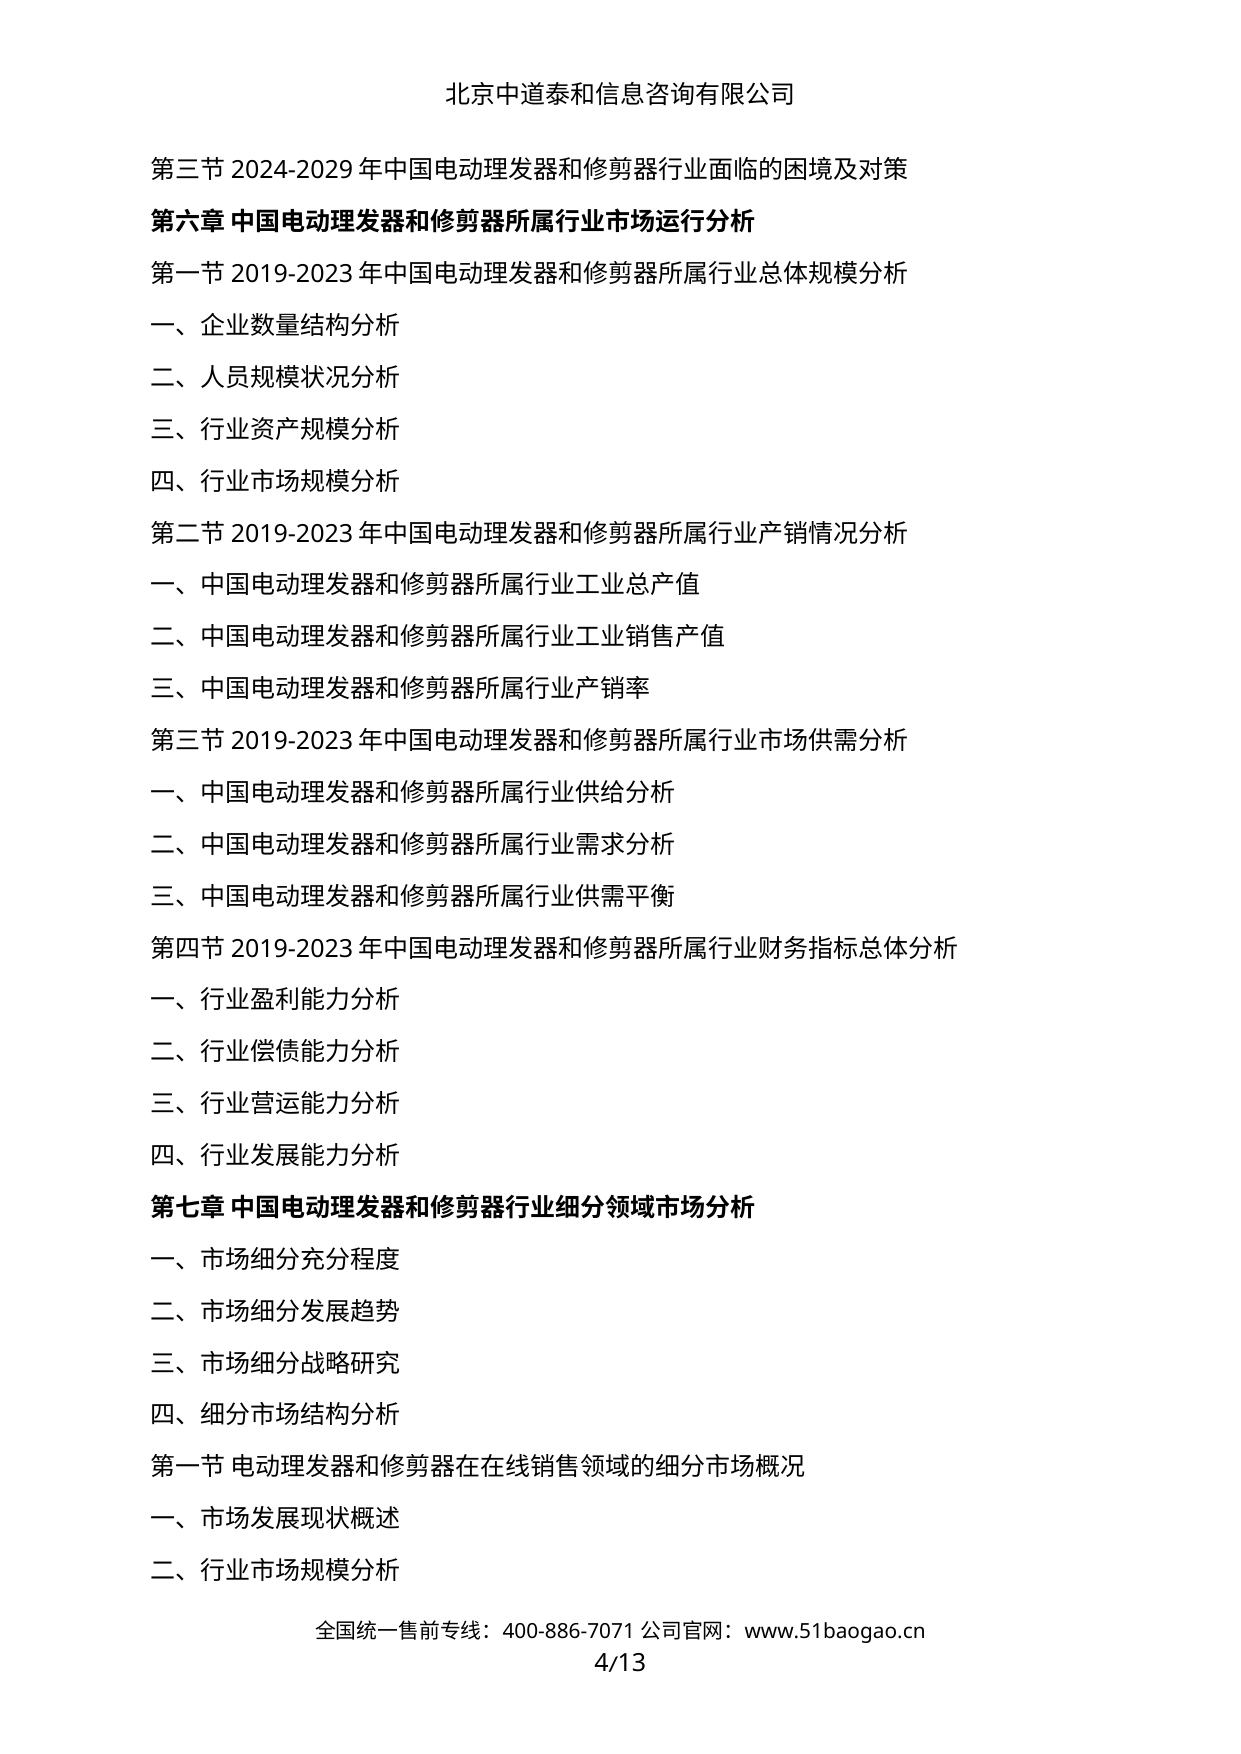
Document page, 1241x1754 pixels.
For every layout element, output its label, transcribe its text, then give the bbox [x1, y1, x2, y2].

text 第七章 中国电动理发器和修剪器行业细分领域市场分析 [150, 1187, 1090, 1224]
text 三、中国电动理发器和修剪器所属行业产销率 [150, 669, 1090, 705]
text 一、市场细分充分程度 [150, 1239, 1090, 1276]
text 三、行业营运能力分析 [150, 1084, 1090, 1120]
text 一、中国电动理发器和修剪器所属行业工业总产值 [150, 565, 1090, 601]
text 第三节 2019-2023年中国电动理发器和修剪器所属行业市场供需分析 [150, 721, 1090, 757]
text 第四节 2019-2023年中国电动理发器和修剪器所属行业财务指标总体分析 [150, 928, 1090, 964]
text 一、中国电动理发器和修剪器所属行业供给分析 [150, 772, 1090, 809]
text 二、中国电动理发器和修剪器所属行业需求分析 [150, 824, 1090, 861]
text 三、行业资产规模分析 [150, 409, 1090, 446]
text 二、中国电动理发器和修剪器所属行业工业销售产值 [150, 617, 1090, 653]
text 一、行业盈利能力分析 [150, 980, 1090, 1016]
text 第一节 2019-2023年中国电动理发器和修剪器所属行业总体规模分析 [150, 254, 1090, 290]
text 第三节 2024-2029年中国电动理发器和修剪器行业面临的困境及对策 [150, 150, 1090, 186]
text 第二节 2019-2023年中国电动理发器和修剪器所属行业产销情况分析 [150, 513, 1090, 549]
text 三、市场细分战略研究 [150, 1343, 1090, 1379]
text 一、企业数量结构分析 [150, 306, 1090, 342]
text 第六章 中国电动理发器和修剪器所属行业市场运行分析 [150, 202, 1090, 238]
text 四、行业市场规模分析 [150, 461, 1090, 497]
text 二、人员规模状况分析 [150, 357, 1090, 394]
text 二、行业市场规模分析 [150, 1551, 1090, 1587]
text 三、中国电动理发器和修剪器所属行业供需平衡 [150, 876, 1090, 912]
text 一、市场发展现状概述 [150, 1499, 1090, 1535]
text 四、行业发展能力分析 [150, 1136, 1090, 1172]
text 四、细分市场结构分析 [150, 1395, 1090, 1431]
text 二、行业偿债能力分析 [150, 1032, 1090, 1068]
text 第一节 电动理发器和修剪器在在线销售领域的细分市场概况 [150, 1447, 1090, 1483]
text 二、市场细分发展趋势 [150, 1291, 1090, 1327]
